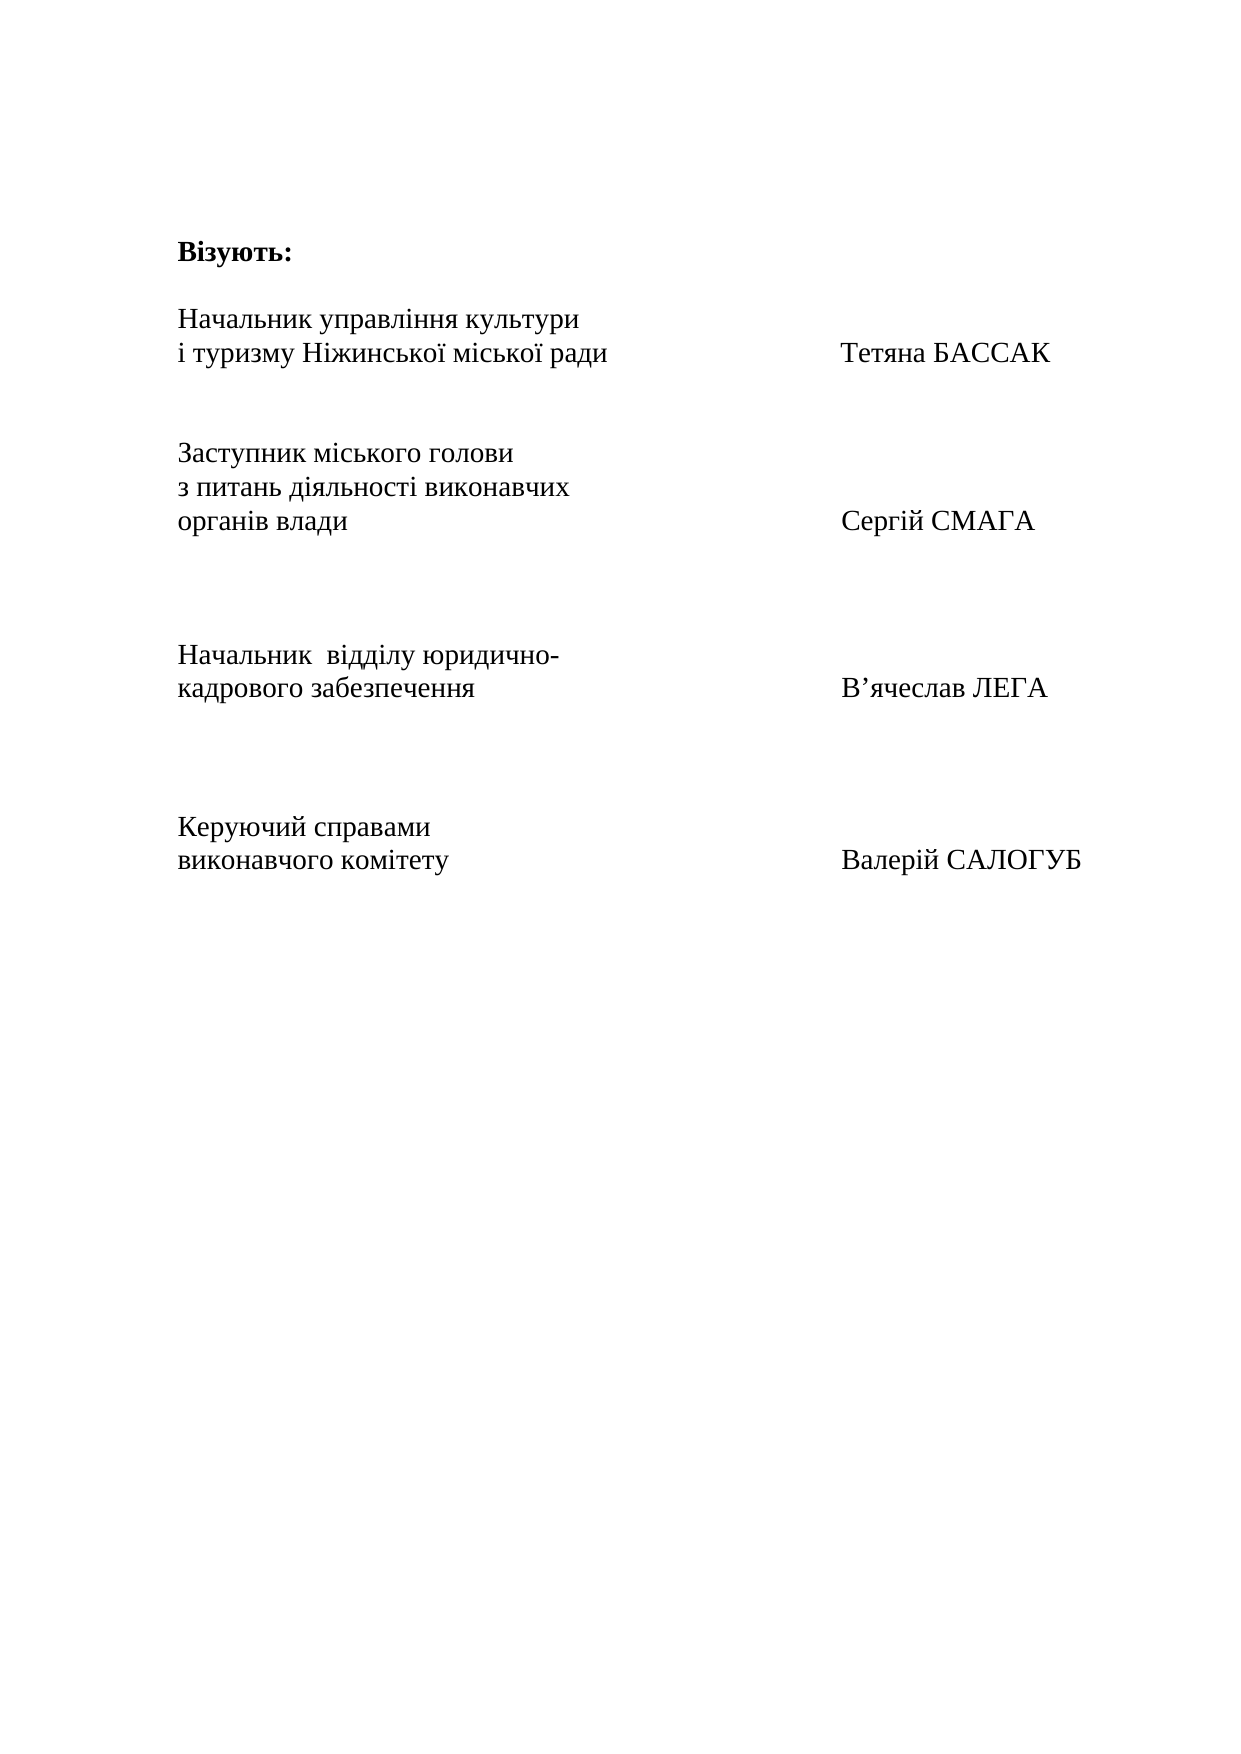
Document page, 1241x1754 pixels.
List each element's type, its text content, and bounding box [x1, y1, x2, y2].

text Візують: [177, 234, 1152, 268]
text виконавчого комітету Валерій САЛОГУБ [177, 842, 1152, 876]
text кадрового забезпечення В’ячеслав ЛЕГА [177, 670, 1152, 704]
text Начальник управління культури [177, 301, 1152, 335]
text органів влади Сергій СМАГА [177, 503, 1152, 536]
text Заступник міського голови [177, 436, 1152, 469]
text і туризму Ніжинської міської ради Тетяна БАССАК [177, 335, 1152, 368]
text Керуючий справами [177, 809, 1152, 842]
text Начальник відділу юридично- [177, 637, 1152, 670]
text з питань діяльності виконавчих [177, 469, 1152, 503]
